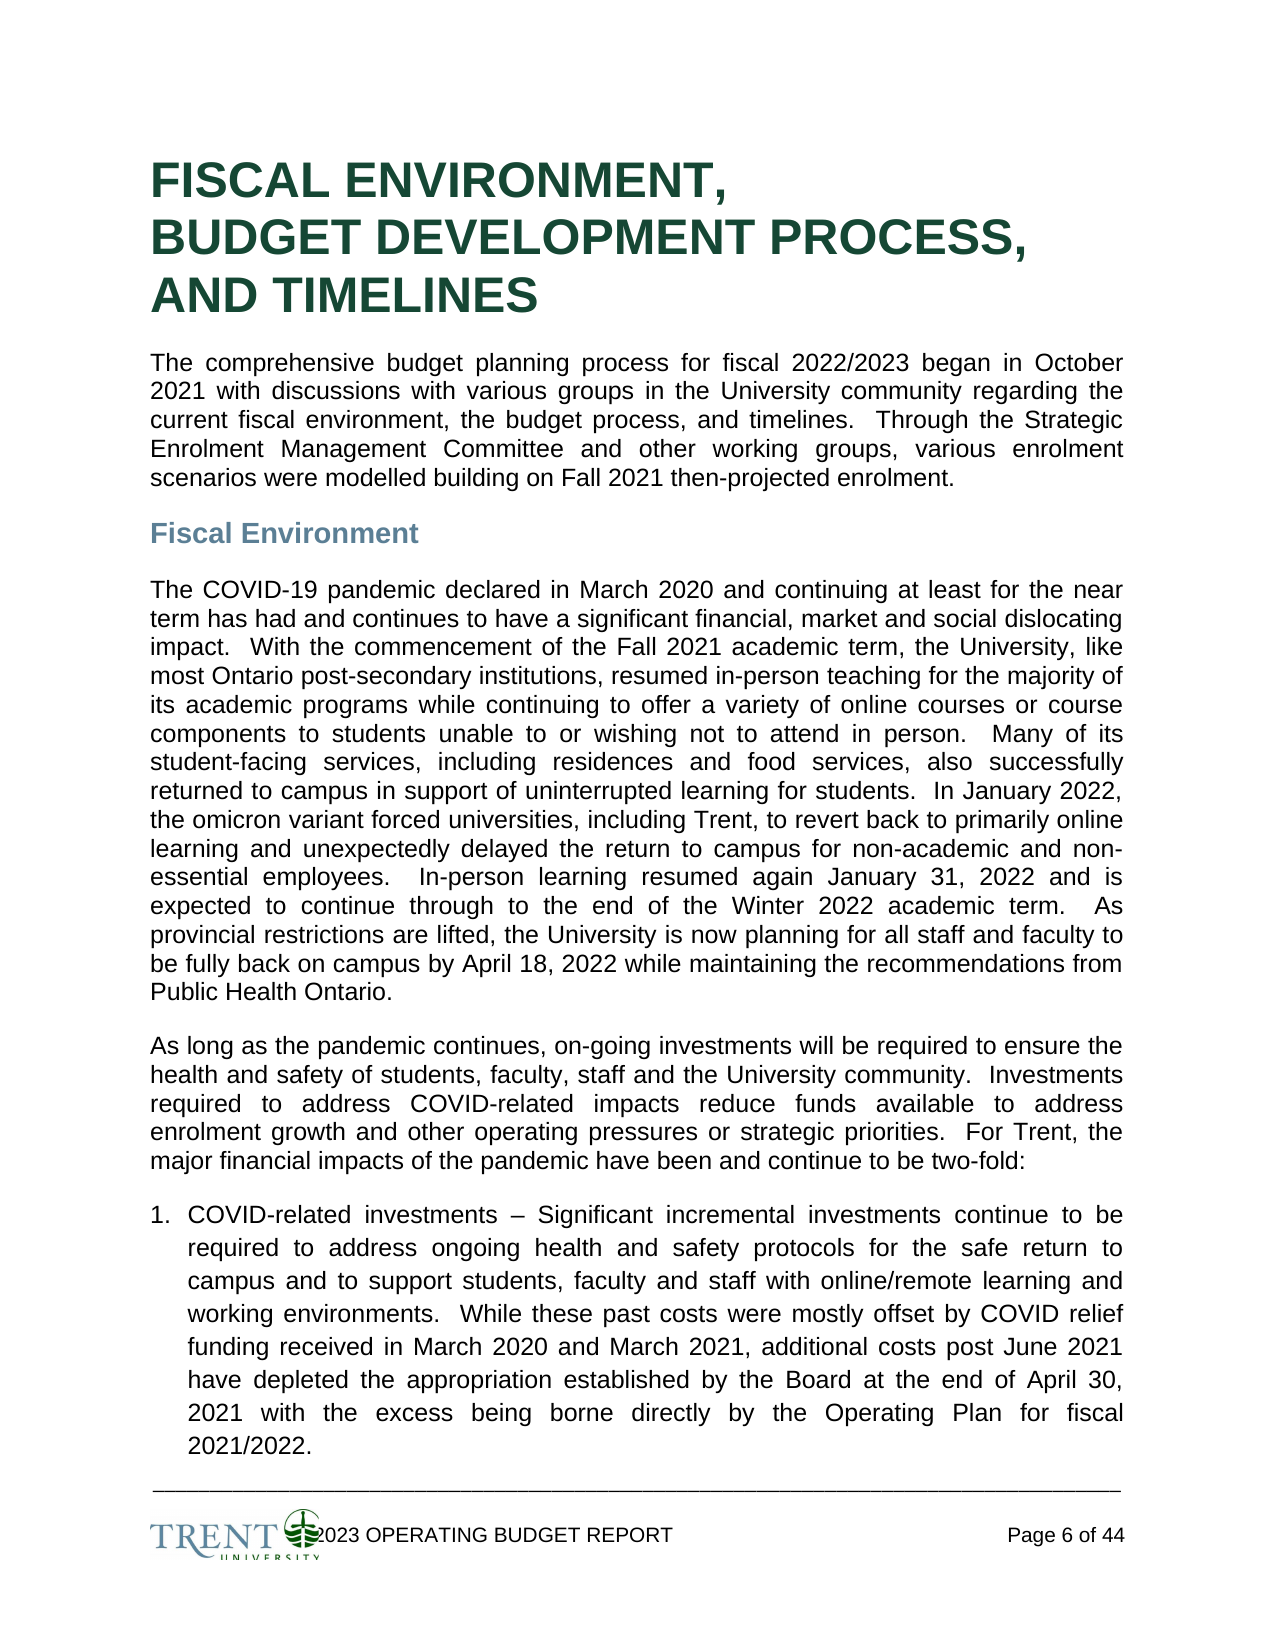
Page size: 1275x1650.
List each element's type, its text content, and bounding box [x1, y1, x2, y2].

text AND TIMELINES [150, 265, 1125, 322]
text FISCAL ENVIRONMENT, [150, 150, 1125, 207]
text As long as the pandemic continues, on-going investments will be required to ensure the health and safety of students, faculty, staff and the University community. Investments required to address COVID-related impacts reduce funds available to address enrolment growth and other operating pressures or strategic priorities. For Trent, the major financial impacts of the pandemic have been and continue to be two-fold: [150, 1031, 1125, 1175]
text The COVID-19 pandemic declared in March 2020 and continuing at least for the near term has had and continues to have a significant financial, market and social dislocating impact. With the commencement of the Fall 2021 academic term, the University, like most Ontario post-secondary institutions, resumed in-person teaching for the majority of its academic programs while continuing to offer a variety of online courses or course components to students unable to or wishing not to attend in person. Many of its student-facing services, including residences and food services, also successfully returned to campus in support of uninterrupted learning for students. In January 2022, the omicron variant forced universities, including Trent, to revert back to primarily online learning and unexpectedly delayed the return to campus for non-academic and non-essential employees. In-person learning resumed again January 31, 2022 and is expected to continue through to the end of the Winter 2022 academic term. As provincial restrictions are lifted, the University is now planning for all staff and faculty to be fully back on campus by April 18, 2022 while maintaining the recommendations from Public Health Ontario. [150, 575, 1125, 1006]
text BUDGET DEVELOPMENT PROCESS, [150, 207, 1125, 265]
text Fiscal Environment [150, 516, 1125, 550]
text The comprehensive budget planning process for fiscal 2022/2023 began in October 2021 with discussions with various groups in the University community regarding the current fiscal environment, the budget process, and timelines. Through the Strategic Enrolment Management Committee and other working groups, various enrolment scenarios were modelled building on Fall 2021 then-projected enrolment. [150, 347, 1125, 491]
list COVID-related investments – Significant incremental investments continue to be required to address ongoing health and safety protocols for the safe return to campus and to support students, faculty and staff with online/remote learning and working environments. While these past costs were mostly offset by COVID relief funding received in March 2020 and March 2021, additional costs post June 2021 have depleted the appropriation established by the Board at the end of April 30, 2021 with the excess being borne directly by the Operating Plan for fiscal 2021/2022. [150, 1200, 1125, 1460]
